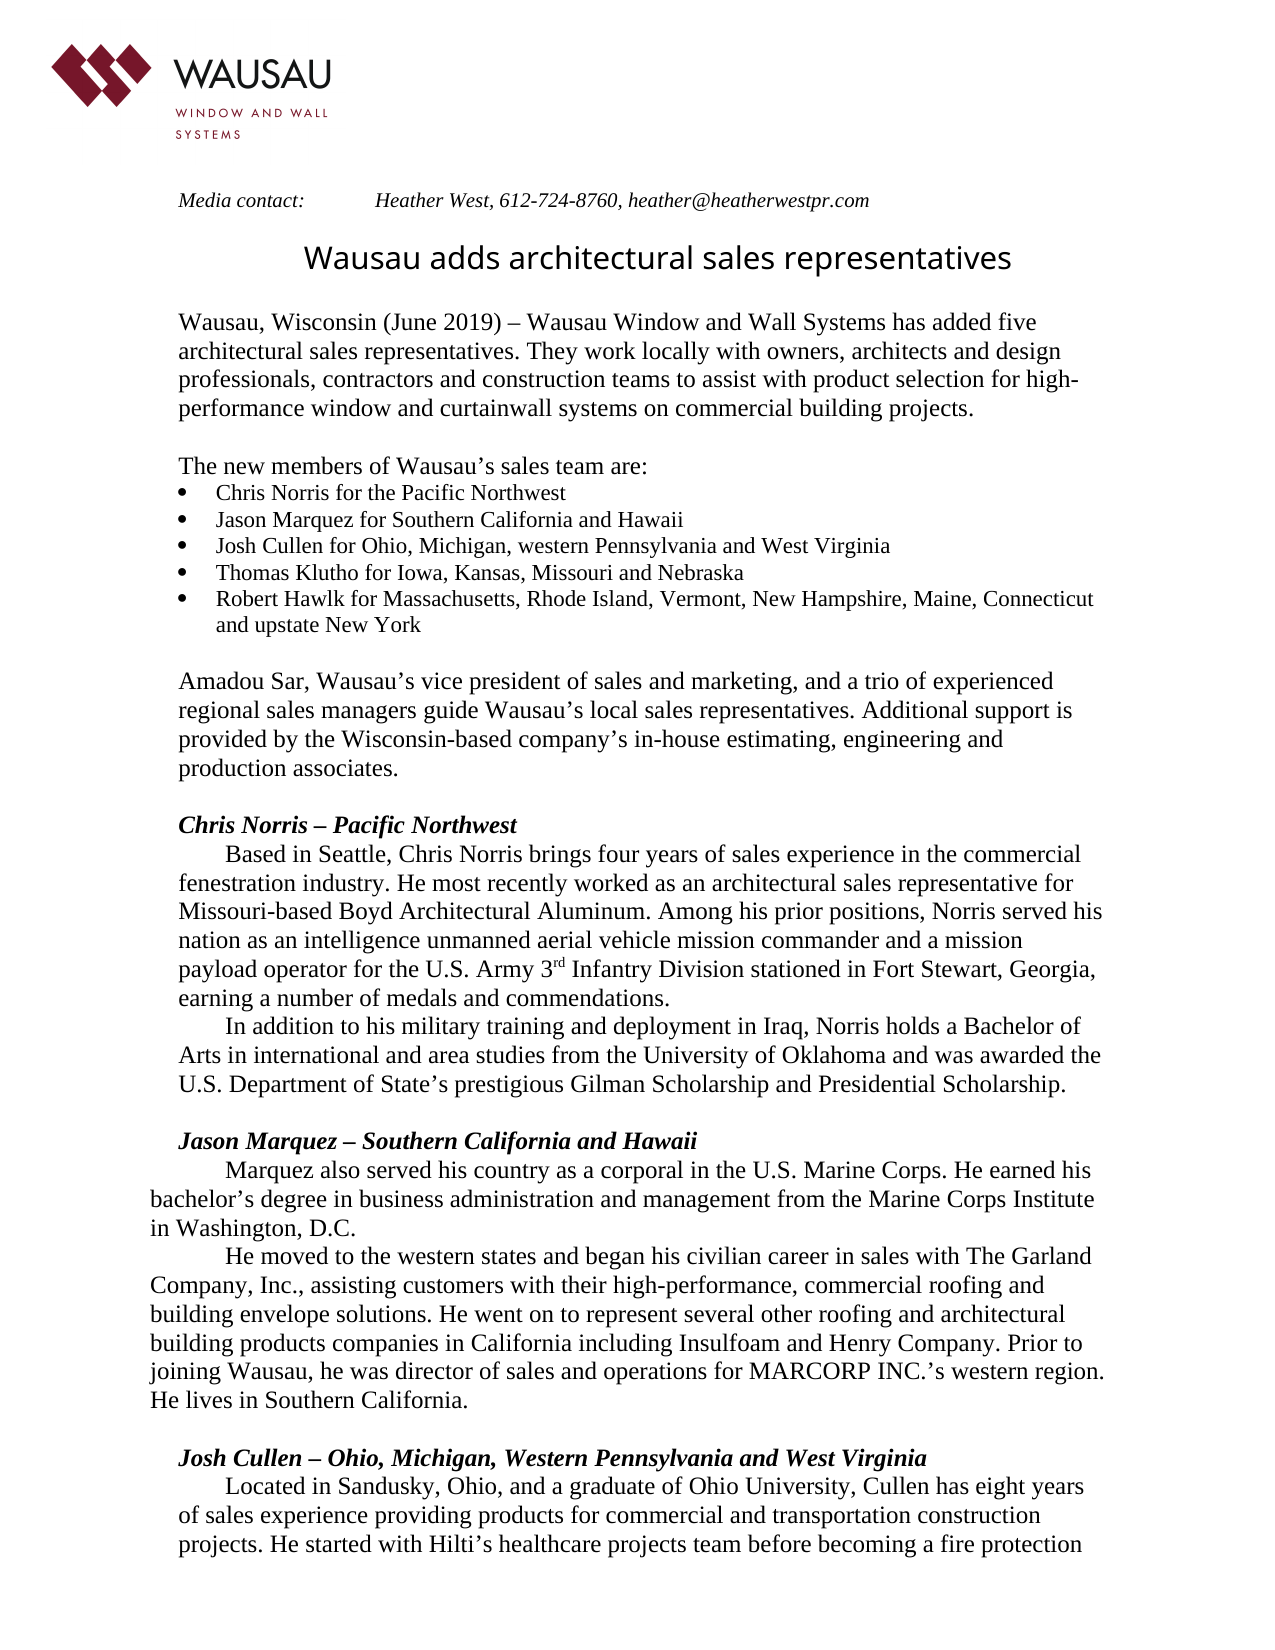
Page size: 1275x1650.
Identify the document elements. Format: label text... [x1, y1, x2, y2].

list Thomas Klutho for Iowa, Kansas, Missouri and Nebraska [178, 558, 1106, 585]
text Media contact: Heather West, 612-724-8760, heather@heatherwestpr.com [178, 187, 1106, 212]
text Marquez also served his country as a corporal in the U.S. Marine Corps. He earned his bachelor’s degree in business administration and management from the Marine Corps Institute in Washington, D.C. [150, 1155, 1106, 1241]
text In addition to his military training and deployment in Iraq, Norris holds a Bachelor of Arts in international and area studies from the University of Oklahoma and was awarded the U.S. Department of State’s prestigious Gilman Scholarship and Presidential Scholarship. [178, 1011, 1106, 1098]
list Chris Norris for the Pacific Northwest [178, 479, 1106, 506]
text Jason Marquez – Southern California and Hawaii [178, 1126, 1106, 1155]
text Wausau, Wisconsin (June 2019) – Wausau Window and Wall Systems has added five architectural sales representatives. They work locally with owners, architects and design professionals, contractors and construction teams to assist with product selection for high-performance window and curtainwall systems on commercial building projects. [178, 307, 1106, 422]
list Robert Hawlk for Massachusetts, Rhode Island, Vermont, New Hampshire, Maine, Connecticut and upstate New York [178, 585, 1106, 638]
text Amadou Sar, Wausau’s vice president of sales and marketing, and a trio of experienced regional sales managers guide Wausau’s local sales representatives. Additional support is provided by the Wisconsin-based company’s in-house estimating, engineering and production associates. [399, 666, 1106, 781]
text The new members of Wausau’s sales team are: [178, 451, 1106, 479]
text Based in Seattle, Chris Norris brings four years of sales experience in the commercial fenestration industry. He most recently worked as an architectural sales representative for Missouri-based Boyd Architectural Aluminum. Among his prior positions, Norris served his nation as an intelligence unmanned aerial vehicle mission commander and a mission payload operator for the U.S. Army 3rd Infantry Division stationed in Fort Stewart, Georgia, earning a number of medals and commendations. [178, 839, 1106, 1011]
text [178, 1471, 1106, 1558]
picture [46, 19, 346, 165]
list Josh Cullen for Ohio, Michigan, western Pennsylvania and West Virginia [178, 532, 1106, 558]
list Jason Marquez for Southern California and Hawaii [178, 506, 1106, 532]
text He moved to the western states and began his civilian career in sales with The Garland Company, Inc., assisting customers with their high-performance, commercial roofing and building envelope solutions. He went on to represent several other roofing and architectural building products companies in California including Insulfoam and Henry Company. Prior to joining Wausau, he was director of sales and operations for MARCORP INC.’s western region. He lives in Southern California. [150, 1241, 1106, 1414]
text Chris Norris – Pacific Northwest [178, 810, 1106, 839]
text Josh Cullen – Ohio, Michigan, Western Pennsylvania and West Virginia [178, 1443, 1106, 1471]
text Wausau adds architectural sales representatives [178, 236, 1138, 278]
